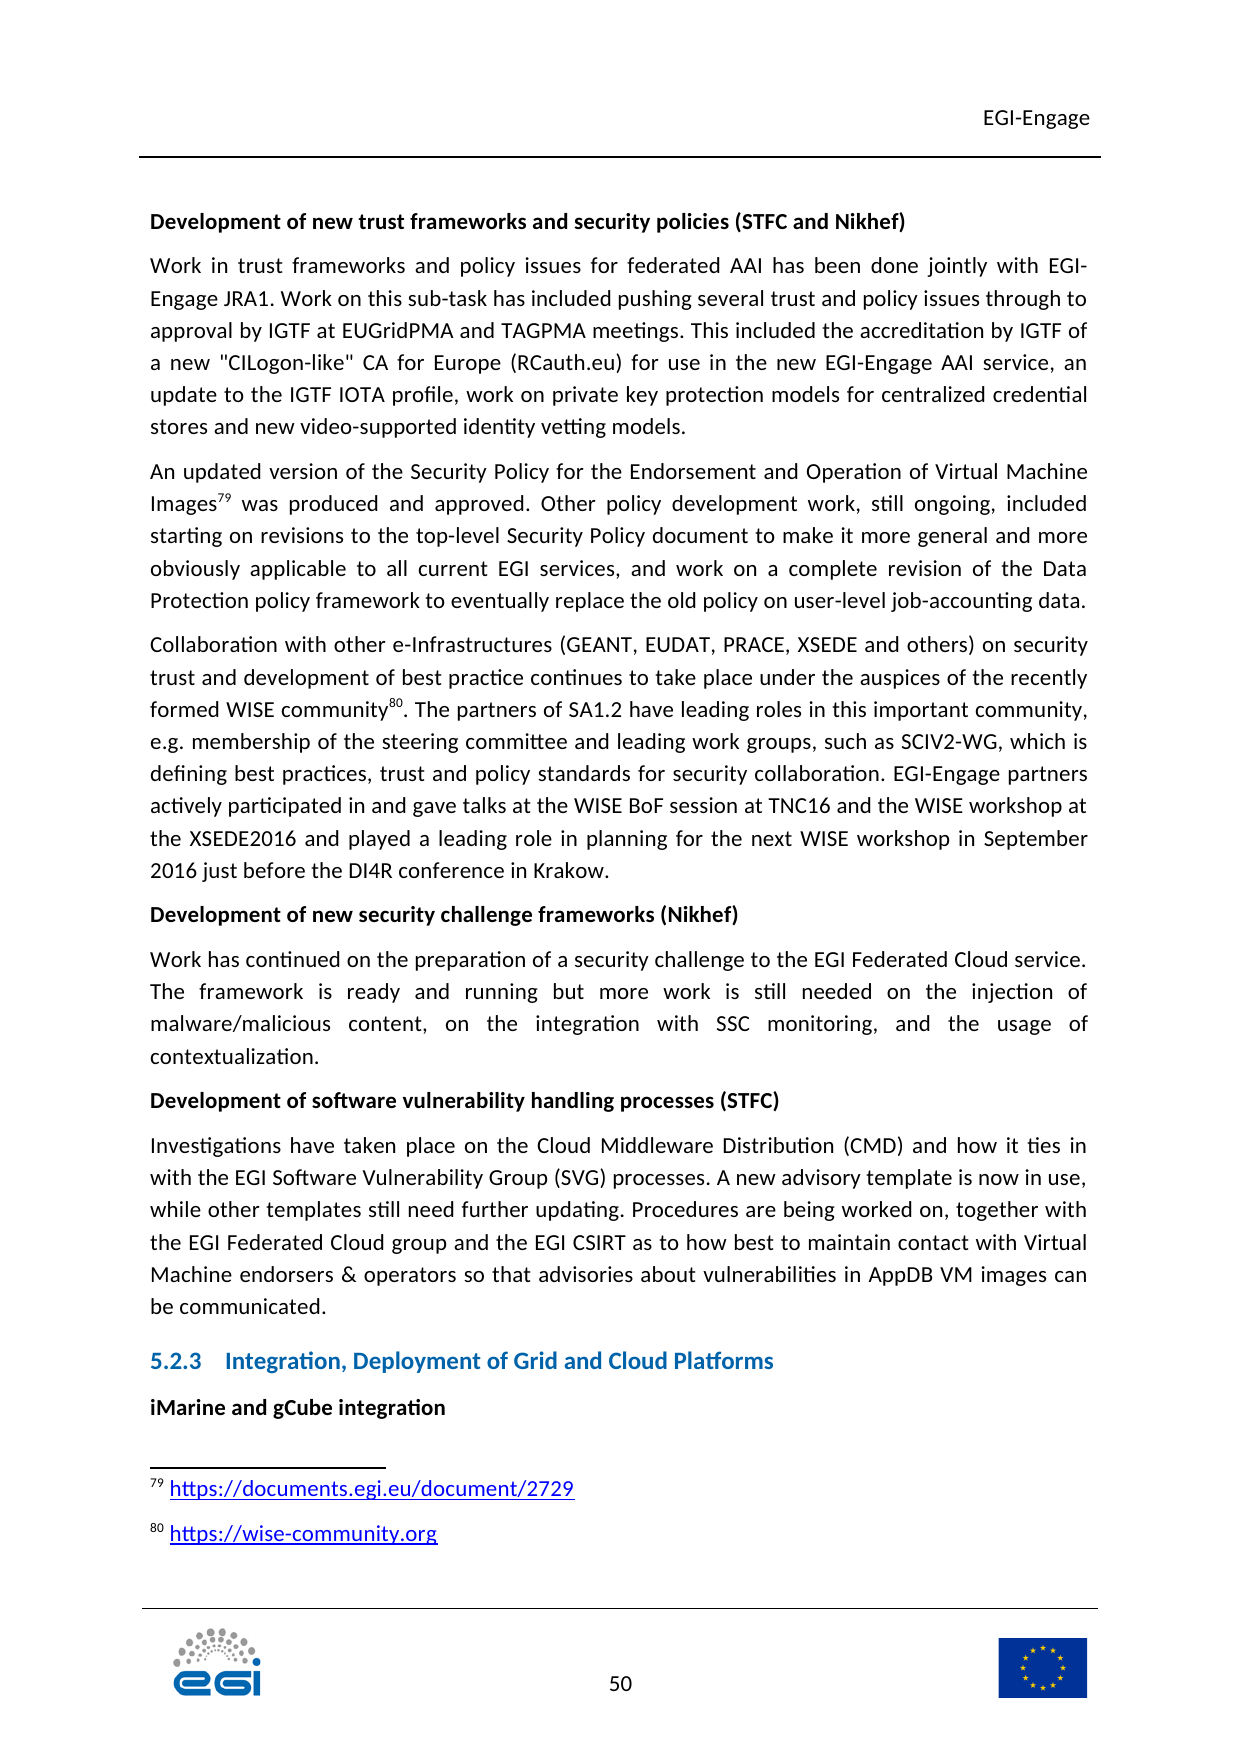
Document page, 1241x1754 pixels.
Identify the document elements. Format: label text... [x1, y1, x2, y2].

text An updated version of the Security Policy for the Endorsement and Operation of Virtual Machine Images was produced and approved. Other policy development work, still ongoing, included starting on revisions to the top-level Security Policy document to make it more general and more obviously applicable to all current EGI services, and work on a complete revision of the Data Protection policy framework to eventually replace the old policy on user-level job-accounting data. [150, 457, 1090, 614]
picture [153, 1626, 279, 1698]
text Development of new trust frameworks and security policies (STFC and Nikhef) [150, 207, 1090, 235]
subtitle Integration, Deployment of Grid and Cloud Platforms [150, 1345, 1090, 1376]
text Development of software vulnerability handling processes (STFC) [150, 1086, 1090, 1114]
picture [998, 1638, 1088, 1698]
text Collaboration with other e-Infrastructures (GEANT, EUDAT, PRACE, XSEDE and others) on security trust and development of best practice continues to take place under the auspices of the recently formed WISE community. The partners of SA1.2 have leading roles in this important community, e.g. membership of the steering committee and leading work groups, such as SCIV2-WG, which is defining best practices, trust and policy standards for security collaboration. EGI-Engage partners actively participated in and gave talks at the WISE BoF session at TNC16 and the WISE workshop at the XSEDE2016 and played a leading role in planning for the next WISE workshop in September 2016 just before the DI4R conference in Krakow. [150, 631, 1090, 884]
text Work in trust frameworks and policy issues for federated AAI has been done jointly with EGI-Engage JRA1. Work on this sub-task has included pushing several trust and policy issues through to approval by IGTF at EUGridPMA and TAGPMA meetings. This included the accreditation by IGTF of a new "CILogon-like" CA for Europe (RCauth.eu) for use in the new EGI-Engage AAI service, an update to the IGTF IOTA profile, work on private key protection models for centralized credential stores and new video-supported identity vetting models. [150, 251, 1090, 440]
text Work has continued on the preparation of a security challenge to the EGI Federated Cloud service. The framework is ready and running but more work is still needed on the injection of malware/malicious content, on the integration with SSC monitoring, and the usage of contextualization. [150, 945, 1090, 1070]
text Investigations have taken place on the Cloud Middleware Distribution (CMD) and how it ties in with the EGI Software Vulnerability Group (SVG) processes. A new advisory template is now in use, while other templates still need further updating. Procedures are being worked on, together with the EGI Federated Cloud group and the EGI CSIRT as to how best to maintain contact with Virtual Machine endorsers & operators so that advisories about vulnerabilities in AppDB VM images can be communicated. [150, 1131, 1090, 1320]
text Development of new security challenge frameworks (Nikhef) [150, 901, 1090, 928]
text iMarine and gCube integration [150, 1393, 1090, 1421]
